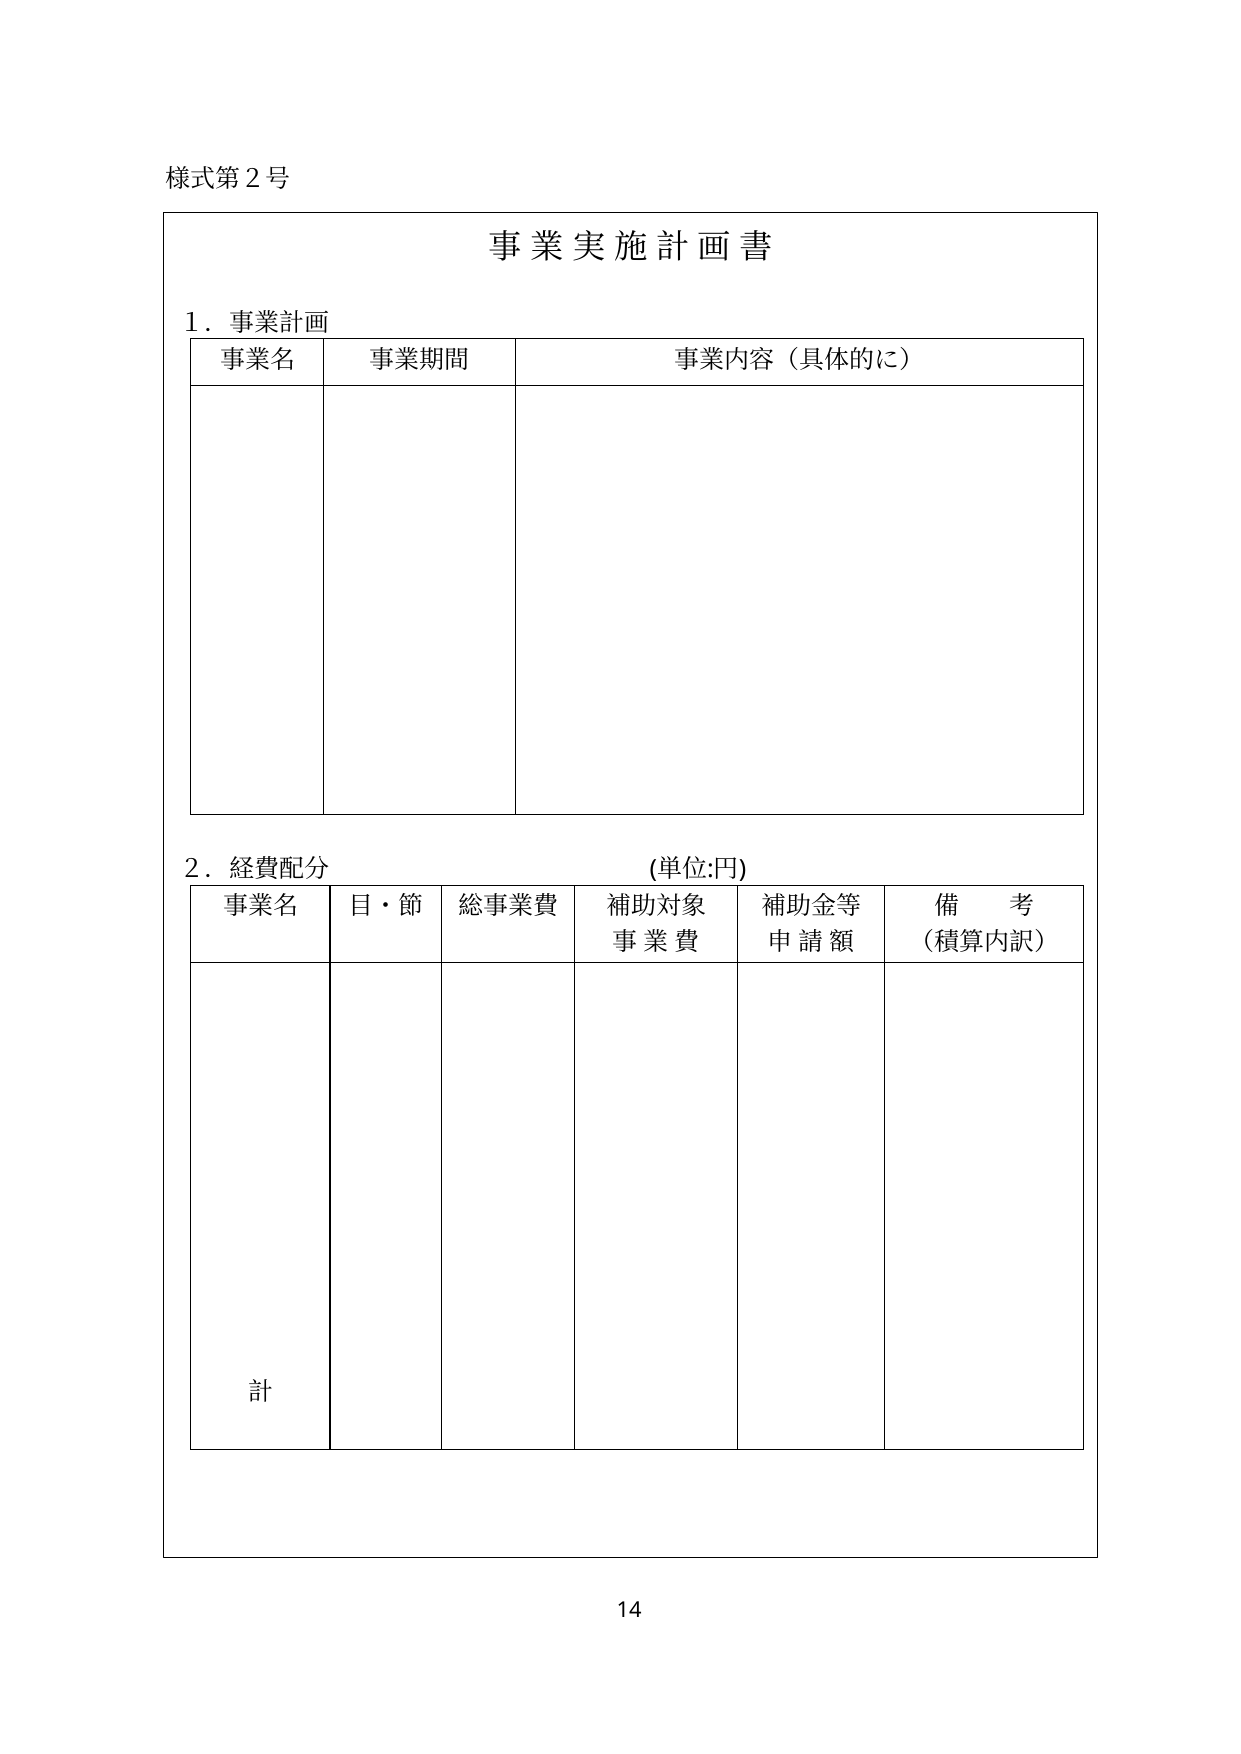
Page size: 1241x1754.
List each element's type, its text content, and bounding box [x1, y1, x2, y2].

text 様式第２号 [165, 158, 1092, 196]
